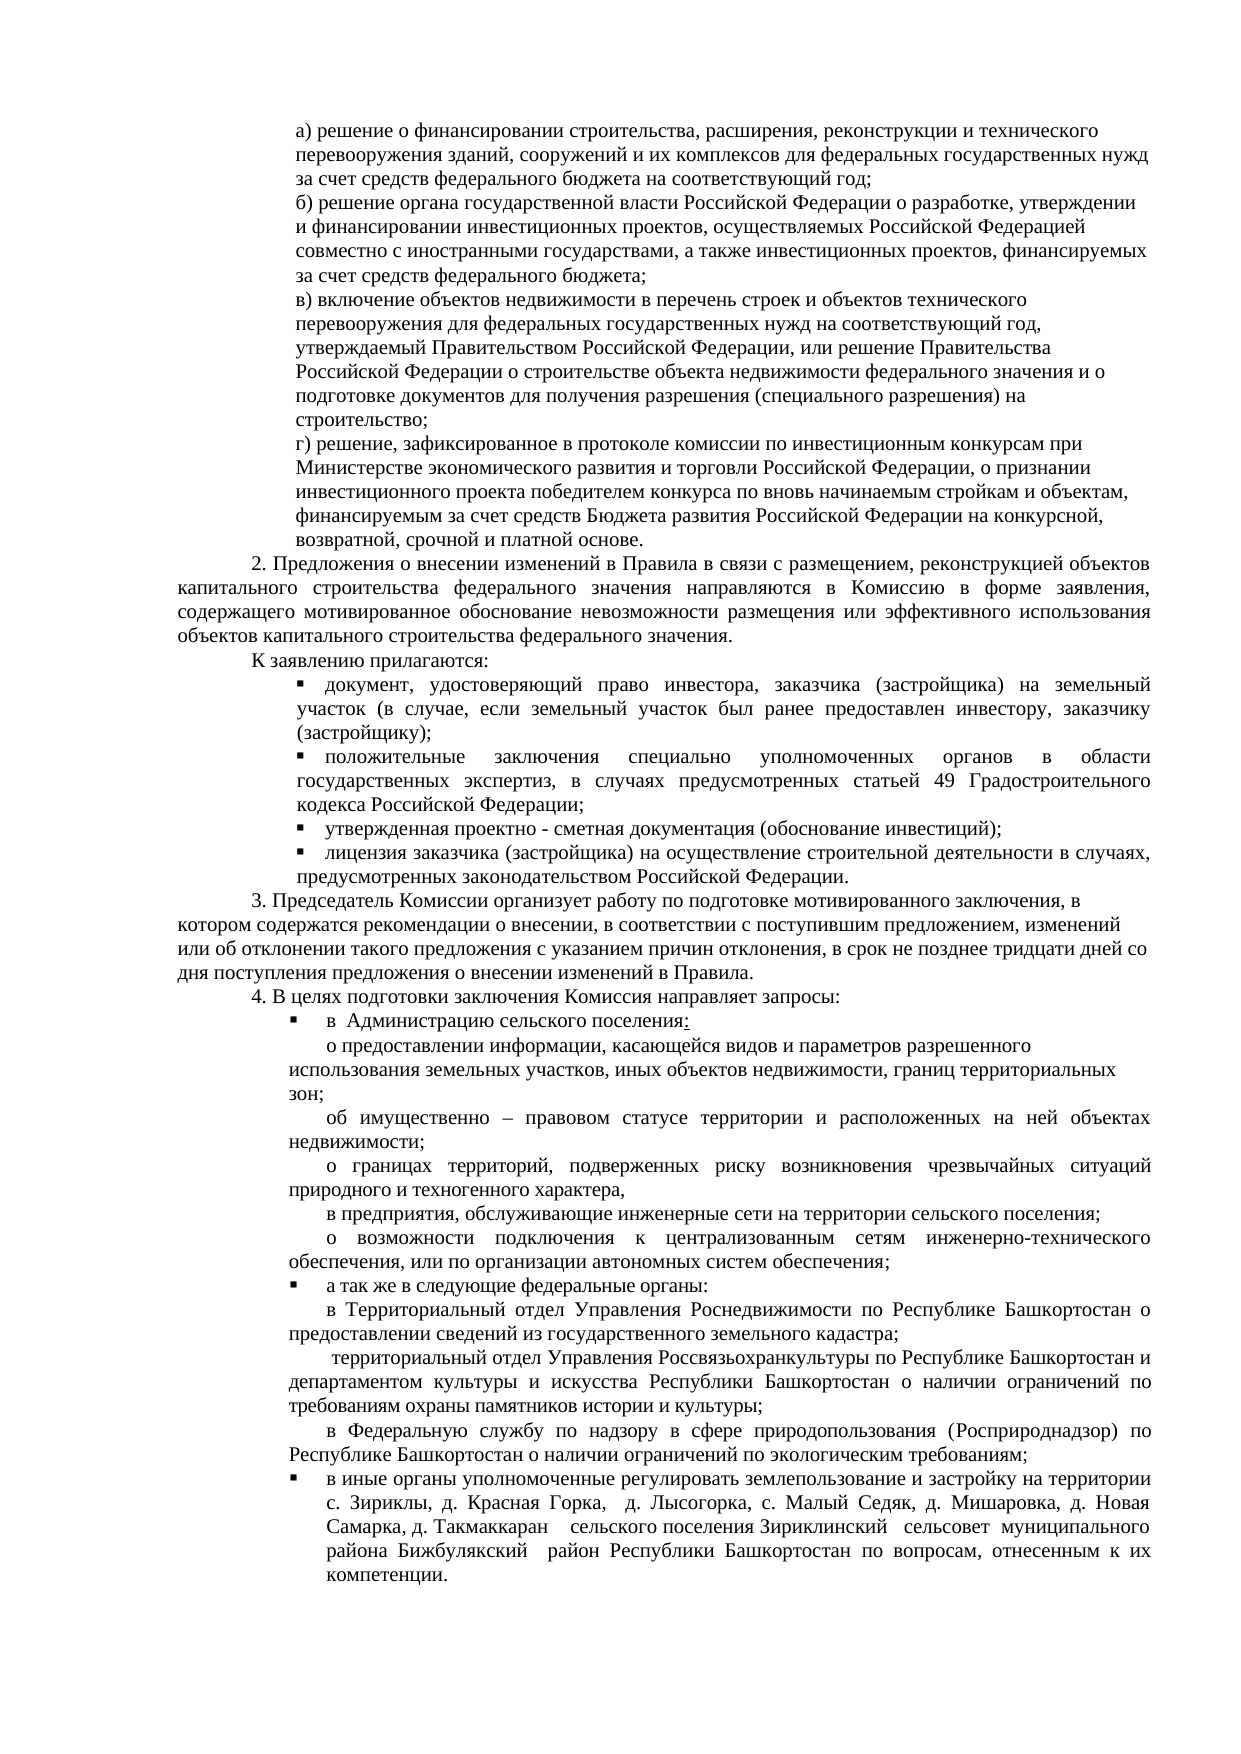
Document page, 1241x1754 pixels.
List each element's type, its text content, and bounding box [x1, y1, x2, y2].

text 2. Предложения о внесении изменений в Правила в связи с размещением, реконструкцией объектов капитального строительства федерального значения направляются в Комиссию в форме заявления, содержащего мотивированное обоснование невозможности размещения или эффективного использования объектов капитального строительства федерального значения. [177, 551, 1152, 647]
text К заявлению прилагаются: [177, 647, 1152, 672]
text г) решение, зафиксированное в протоколе комиссии по инвестиционным конкурсам при Министерстве экономического развития и торговли Российской Федерации, о признании инвестиционного проекта победителем конкурса по вновь начинаемым стройкам и объектам, финансируемым за счет средств Бюджета развития Российской Федерации на конкурсной, возвратной, срочной и платной основе. [295, 431, 1152, 551]
text 3. Председатель Комиссии организует работу по подготовке мотивированного заключения, в котором содержатся рекомендации о внесении, в соответствии с поступившим предложением, изменений или об отклонении такого предложения с указанием причин отклонения, в срок не позднее тридцати дней со дня поступления предложения о внесении изменений в Правила. [177, 888, 1152, 984]
text территориальный отдел Управления Россвязьохранкультуры по Республике Башкортостан и департаментом культуры и искусства Республики Башкортостан о наличии ограничений по требованиям охраны памятников истории и культуры; [288, 1345, 1152, 1417]
text в) включение объектов недвижимости в перечень строек и объектов технического перевооружения для федеральных государственных нужд на соответствующий год, утверждаемый Правительством Российской Федерации, или решение Правительства Российской Федерации о строительстве объекта недвижимости федерального значения и о подготовке документов для получения разрешения (специального разрешения) на строительство; [295, 287, 1152, 431]
list а так же в следующие федеральные органы: [288, 1273, 1152, 1297]
text о предоставлении информации, касающейся видов и параметров разрешенного использования земельных участков, иных объектов недвижимости, границ территориальных зон; [288, 1032, 1152, 1105]
text о возможности подключения к централизованным сетям инженерно-технического обеспечения, или по организации автономных систем обеспечения; [288, 1225, 1152, 1273]
text в Федеральную службу по надзору в сфере природопользования (Росприроднадзор) по Республике Башкортостан о наличии ограничений по экологическим требованиям; [288, 1417, 1152, 1466]
text в Территориальный отдел Управления Роснедвижимости по Республике Башкортостан о предоставлении сведений из государственного земельного кадастра; [288, 1297, 1152, 1345]
text 4. В целях подготовки заключения Комиссия направляет запросы: [177, 984, 1152, 1008]
list утвержденная проектно - сметная документация (обоснование инвестиций); [295, 816, 1152, 840]
text а) решение о финансировании строительства, расширения, реконструкции и технического перевооружения зданий, сооружений и их комплексов для федеральных государственных нужд за счет средств федерального бюджета на соответствующий год; [295, 118, 1152, 190]
list в Администрацию сельского поселения: [288, 1008, 1152, 1032]
list документ, удостоверяющий право инвестора, заказчика (застройщика) на земельный участок (в случае, если земельный участок был ранее предоставлен инвестору, заказчику (застройщику); [295, 672, 1152, 744]
list положительные заключения специально уполномоченных органов в области государственных экспертиз, в случаях предусмотренных статьей 49 Градостроительного кодекса Российской Федерации; [295, 744, 1152, 816]
text в предприятия, обслуживающие инженерные сети на территории сельского поселения; [288, 1201, 1152, 1225]
text б) решение органа государственной власти Российской Федерации о разработке, утверждении и финансировании инвестиционных проектов, осуществляемых Российской Федерацией совместно с иностранными государствами, а также инвестиционных проектов, финансируемых за счет средств федерального бюджета; [295, 190, 1152, 287]
list в иные органы уполномоченные регулировать землепользование и застройку на территории с. Зириклы, д. Красная Горка, д. Лысогорка, с. Малый Седяк, д. Мишаровка, д. Новая Самарка, д. Такмаккаран сельского поселения Зириклинский сельсовет муниципального района Бижбулякский район Республики Башкортостан по вопросам, отнесенным к их компетенции. [288, 1466, 1152, 1586]
list лицензия заказчика (застройщика) на осуществление строительной деятельности в случаях, предусмотренных законодательством Российской Федерации. [295, 840, 1152, 888]
text о границах территорий, подверженных риску возникновения чрезвычайных ситуаций природного и техногенного характера, [288, 1153, 1152, 1201]
text об имущественно – правовом статусе территории и расположенных на ней объектах недвижимости; [288, 1105, 1152, 1153]
